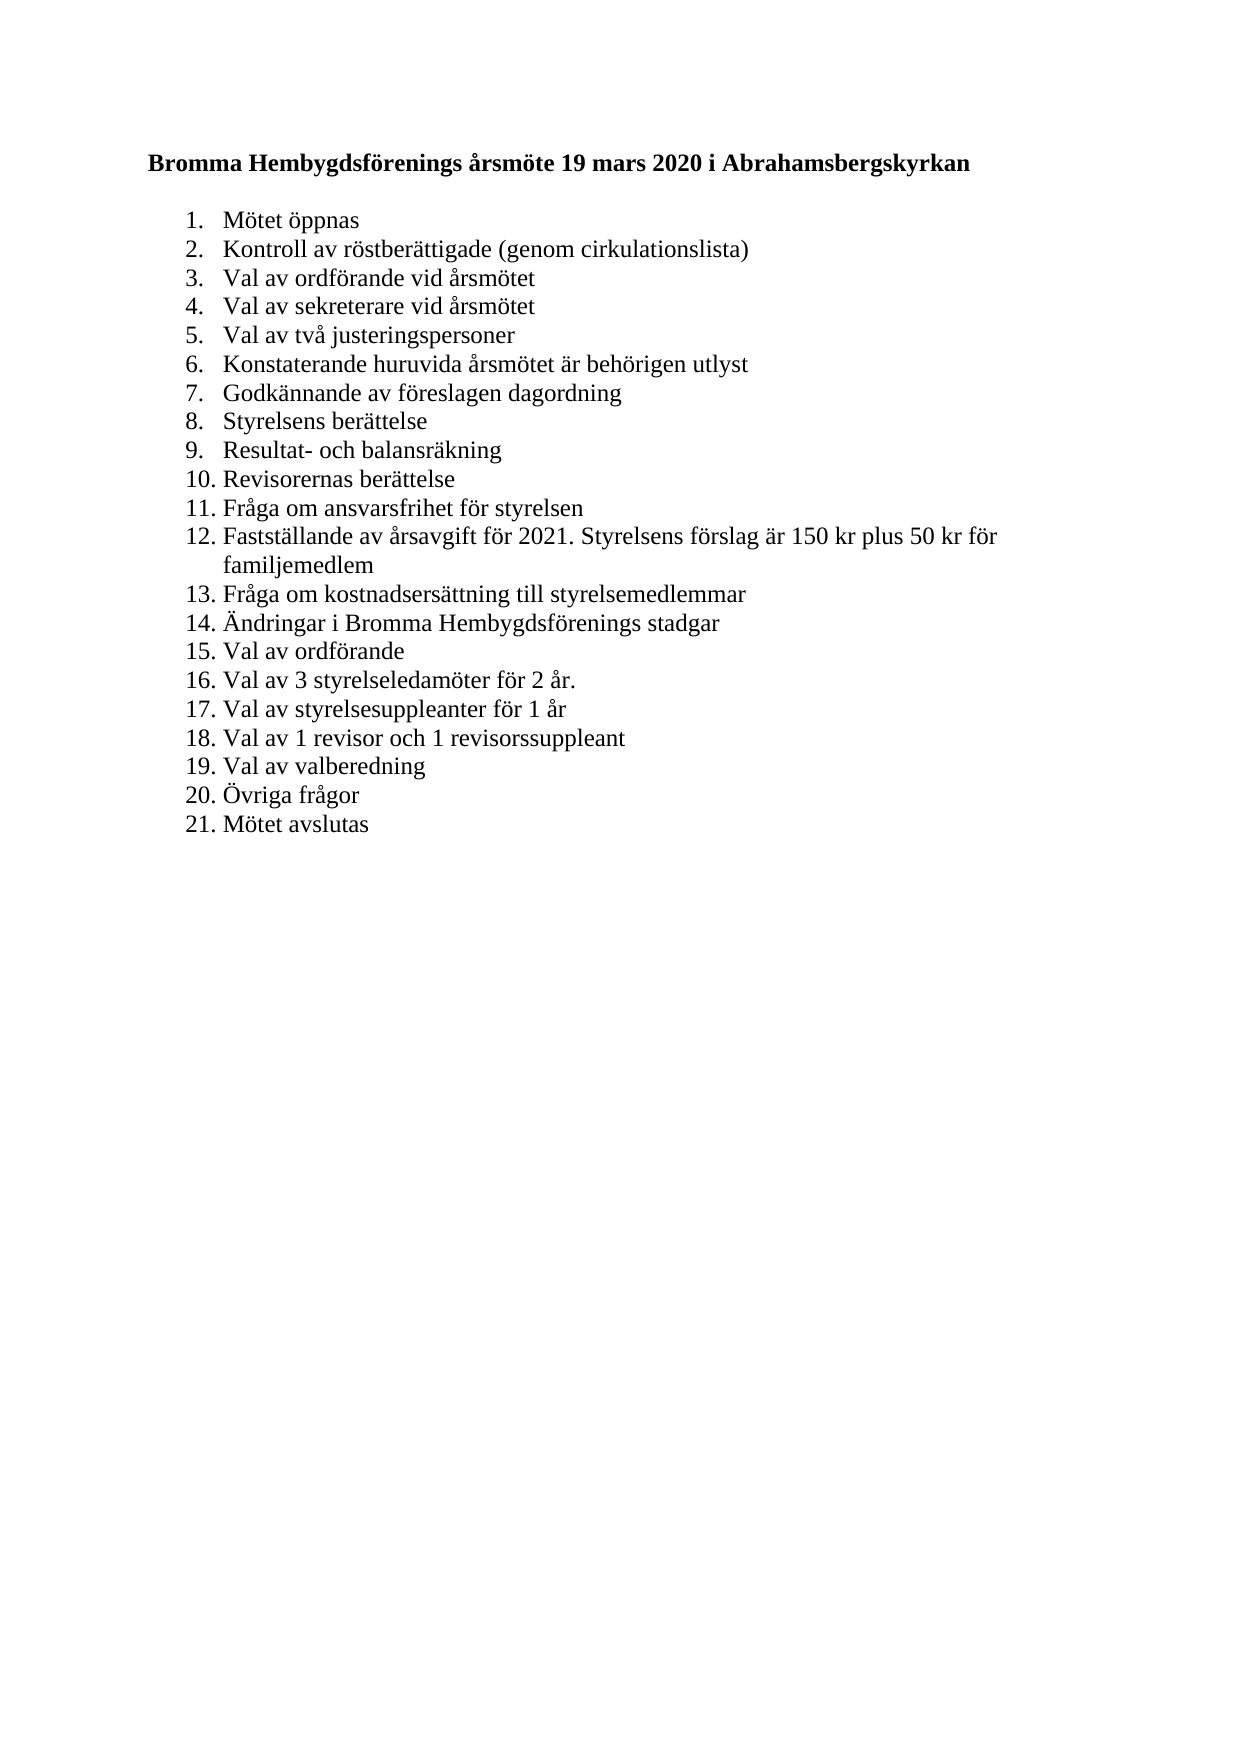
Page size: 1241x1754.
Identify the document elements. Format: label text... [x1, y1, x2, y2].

list Val av styrelsesuppleanter för 1 år [185, 694, 1093, 723]
list Val av två justeringspersoner [185, 320, 1093, 349]
list Mötet avslutas [185, 809, 1093, 838]
list Fastställande av årsavgift för 2021. Styrelsens förslag är 150 kr plus 50 kr för familjemedlem [185, 521, 1093, 579]
list Val av valberedning [185, 751, 1093, 780]
list Kontroll av röstberättigade (genom cirkulationslista) [185, 234, 1093, 263]
list Resultat- och balansräkning [185, 435, 1093, 464]
list Val av ordförande [185, 636, 1093, 665]
list Val av 3 styrelseledamöter för 2 år. [185, 665, 1093, 694]
list Fråga om ansvarsfrihet för styrelsen [185, 493, 1093, 521]
list Styrelsens berättelse [185, 406, 1093, 435]
text Bromma Hembygdsförenings årsmöte 19 mars 2020 i Abrahamsbergskyrkan [148, 148, 1093, 176]
list Godkännande av föreslagen dagordning [185, 378, 1093, 406]
list Val av ordförande vid årsmötet [185, 263, 1093, 291]
list Ändringar i Bromma Hembygdsförenings stadgar [185, 608, 1093, 636]
list Val av 1 revisor och 1 revisorssuppleant [185, 723, 1093, 751]
list Konstaterande huruvida årsmötet är behörigen utlyst [185, 349, 1093, 378]
list Val av sekreterare vid årsmötet [185, 291, 1093, 320]
list Övriga frågor [185, 780, 1093, 809]
list Mötet öppnas [185, 205, 1093, 234]
list Fråga om kostnadsersättning till styrelsemedlemmar [185, 579, 1093, 608]
list Revisorernas berättelse [185, 464, 1093, 493]
